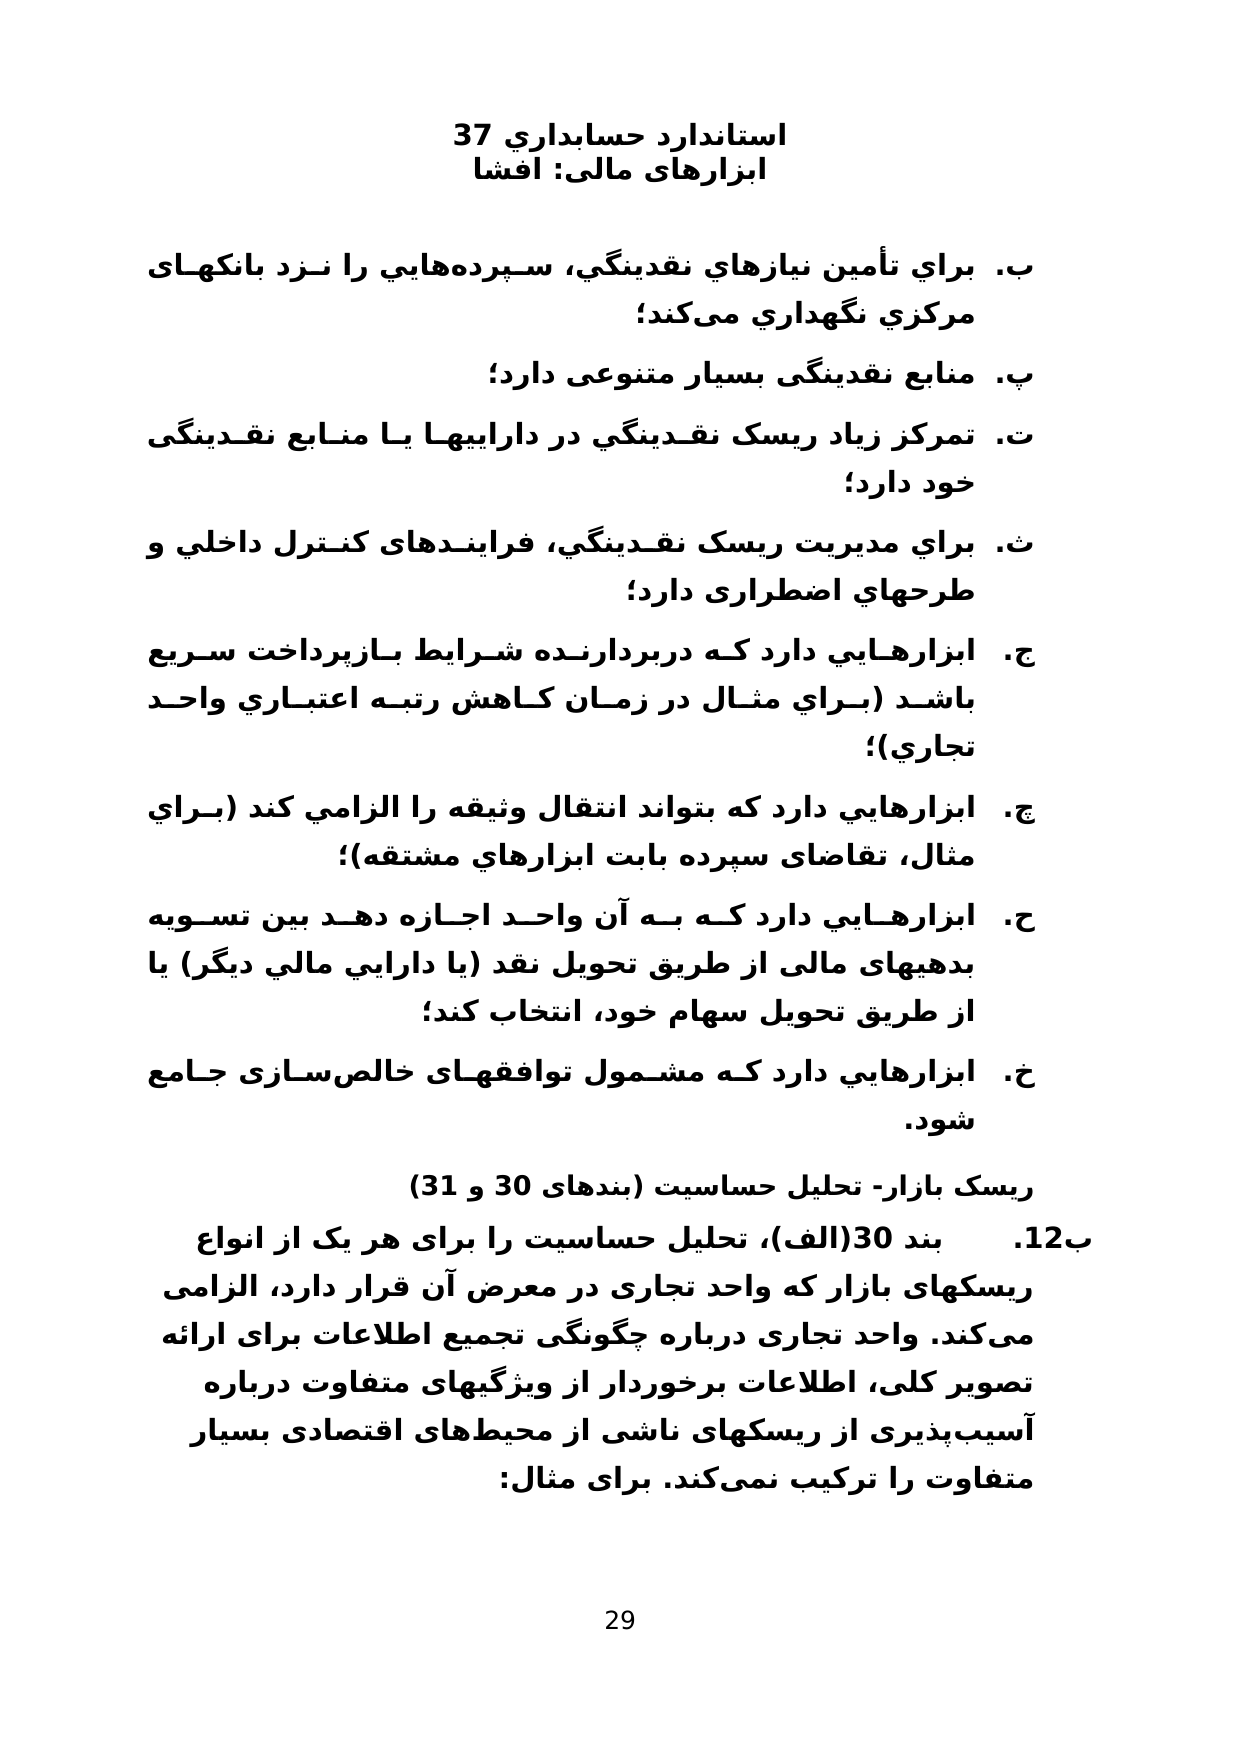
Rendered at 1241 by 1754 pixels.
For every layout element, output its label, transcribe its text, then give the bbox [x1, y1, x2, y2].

text چ. ابزار‌هايي دارد كه بتواند انتقال وثیقه را الزامي کند (براي مثال، تقاضای سپرده بابت ابزار‌هاي مشتقه)؛ [147, 779, 1035, 874]
text ب. براي تأمين نياز‌هاي نقدينگي، سپرده‌هايي را نزد بانكهای مركزي نگهداري می‌کند؛ [147, 237, 1035, 333]
text ریسک بازار- تحلیل حساسیت (بندهای 30 و 31) [147, 1170, 1035, 1202]
text ث. براي مديريت ریسک نقدينگي، فرايندهای كنترل داخلي و طرحهاي اضطراری دارد؛ [147, 514, 1035, 610]
text خ. ابزار‌هايي دارد كه مشمول توافقهای خالص‌سازی جامع شود. [147, 1043, 1035, 1139]
text ب12. بند 30(الف)، تحلیل حساسیت را برای هر یک از انواع ریسکهای بازار که واحد تجاری در معرض آن قرار دارد، الزامی می‌کند. واحد تجاری درباره چگونگی تجميع اطلاعات برای ارائه تصویر کلی، اطلاعات برخوردار از ویژگیهای متفاوت درباره آسیب‌پذیری از ریسکهای ناشی از محیط‌های اقتصادی بسيار متفاوت را ترکیب نمی‌کند. برای مثال: [147, 1210, 1093, 1498]
text پ. منابع نقدینگی بسيار متنوعی دارد؛ [147, 345, 1035, 393]
text ج. ابزار‌هايي دارد كه دربردارنده شرايط بازپرداخت سریع ‌باشد (براي مثال در زمان کاهش رتبه اعتباري واحد تجاري)؛ [147, 622, 1035, 766]
text ح. ابزار‌هايي دارد كه به آن واحد اجازه دهد بين تسويه بدهيهای مالی از طریق تحویل نقد (يا دارايي مالي دیگر) يا از طریق تحویل سهام خود، انتخاب کند؛ [147, 887, 1035, 1031]
text ت. تمرکز زیاد ریسک نقدينگي در داراييها يا منابع نقدینگی خود دارد؛ [147, 406, 1035, 502]
